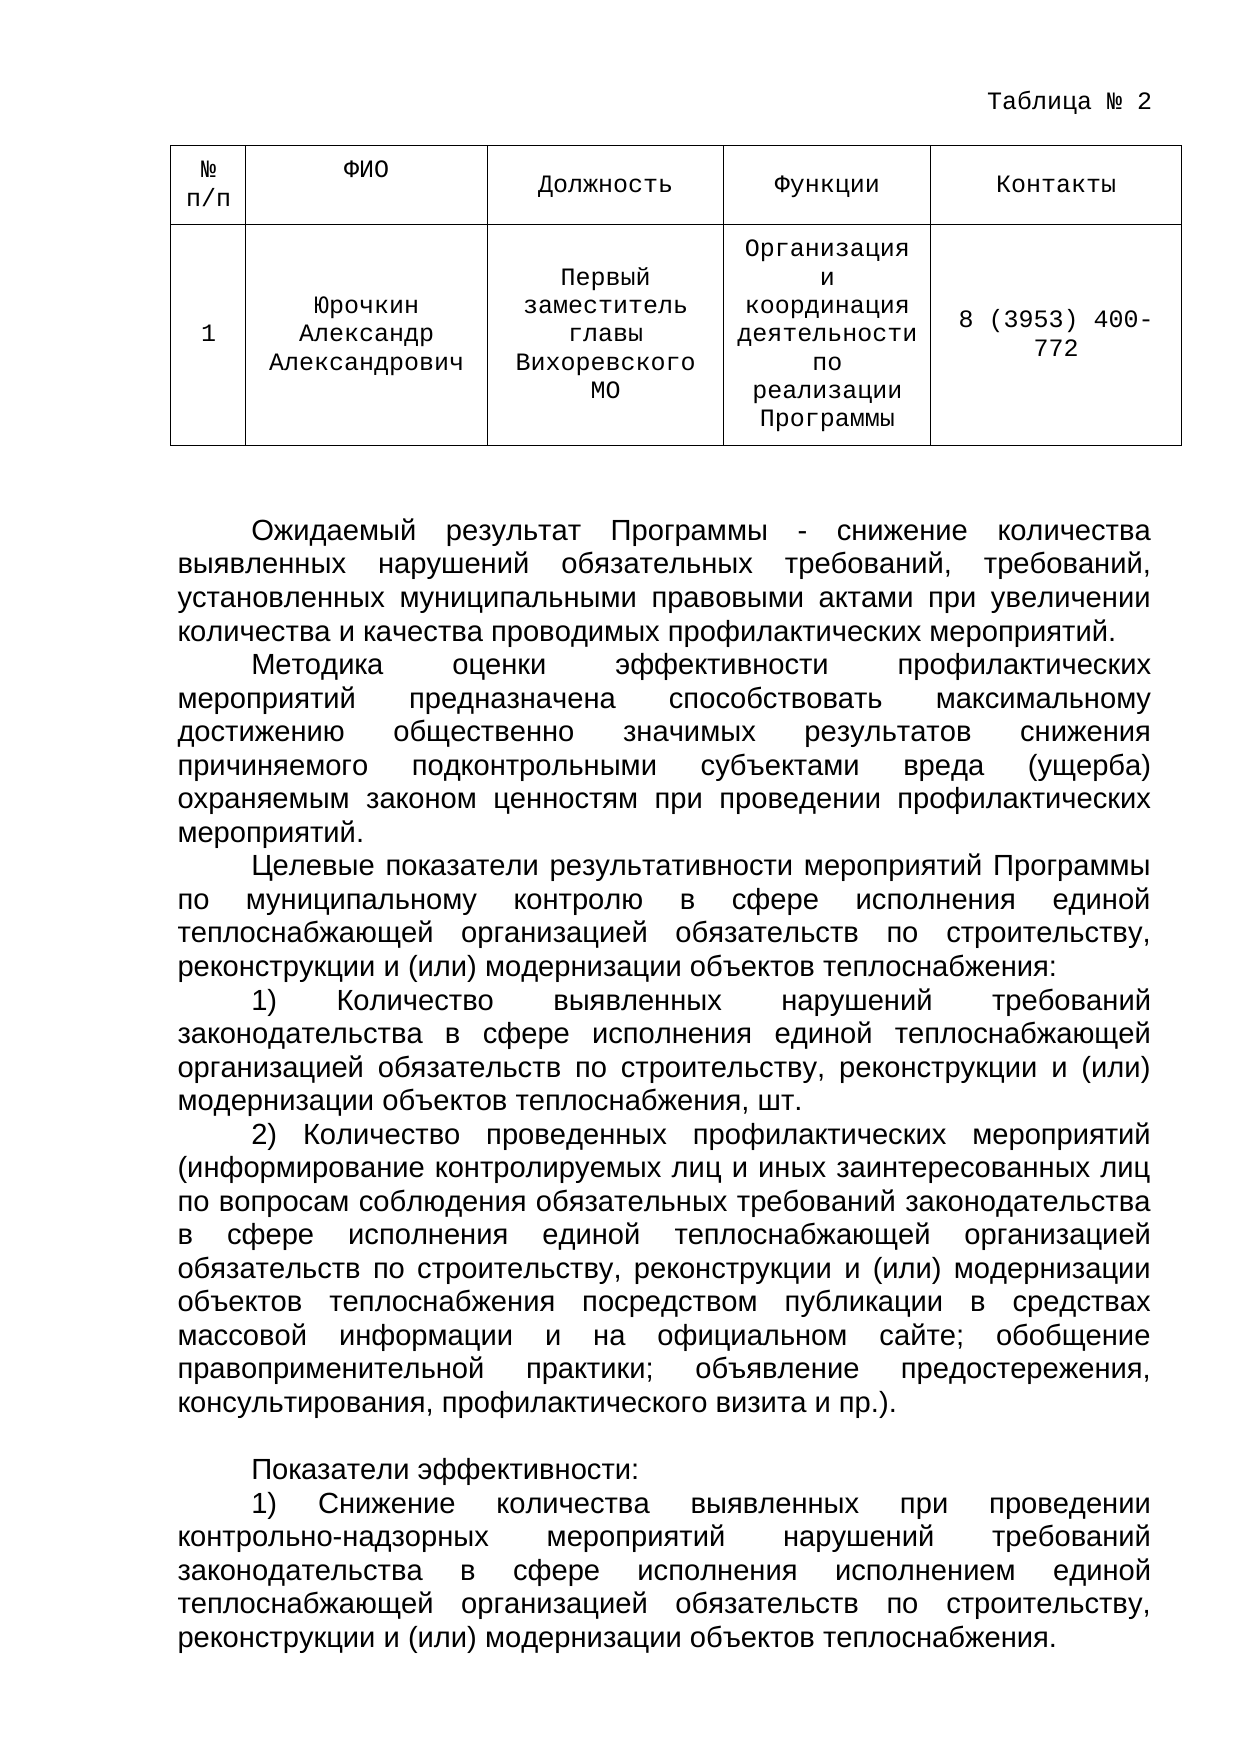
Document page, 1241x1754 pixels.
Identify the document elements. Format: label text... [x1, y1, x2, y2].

text 1) Снижение количества выявленных при проведении контрольно-надзорных мероприятий нарушений требований законодательства в сфере исполнения исполнением единой теплоснабжающей организацией обязательств по строительству, реконструкции и (или) модернизации объектов теплоснабжения. [177, 1486, 1152, 1653]
table_header Должность [488, 146, 723, 224]
table_cell 1 [171, 225, 245, 445]
text 1) Количество выявленных нарушений требований законодательства в сфере исполнения единой теплоснабжающей организацией обязательств по строительству, реконструкции и (или) модернизации объектов теплоснабжения, шт. [177, 983, 1152, 1117]
text Ожидаемый результат Программы - снижение количества выявленных нарушений обязательных требований, требований, установленных муниципальными правовыми актами при увеличении количества и качества проводимых профилактических мероприятий. [177, 513, 1152, 647]
table_header Функции [724, 146, 930, 224]
text Методика оценки эффективности профилактических мероприятий предназначена способствовать максимальному достижению общественно значимых результатов снижения причиняемого подконтрольными субъектами вреда (ущерба) охраняемым законом ценностям при проведении профилактических мероприятий. [177, 647, 1152, 848]
text Целевые показатели результативности мероприятий Программы по муниципальному контролю в сфере исполнения единой теплоснабжающей организацией обязательств по строительству, реконструкции и (или) модернизации объектов теплоснабжения: [177, 848, 1152, 983]
table_cell 8 (3953) 400-772 [931, 225, 1181, 445]
table_header № п/п [171, 146, 245, 224]
table_cell Организация и координация деятельности по реализации Программы [724, 225, 930, 445]
table_header ФИО [246, 146, 487, 224]
text Таблица № 2 [177, 89, 1152, 117]
text Показатели эффективности: [177, 1452, 1152, 1486]
text 2) Количество проведенных профилактических мероприятий (информирование контролируемых лиц и иных заинтересованных лиц по вопросам соблюдения обязательных требований законодательства в сфере исполнения единой теплоснабжающей организацией обязательств по строительству, реконструкции и (или) модернизации объектов теплоснабжения посредством публикации в средствах массовой информации и на официальном сайте; обобщение правоприменительной практики; объявление предостережения, консультирования, профилактического визита и пр.). [177, 1117, 1152, 1419]
table_cell Юрочкин Александр Александрович [246, 225, 487, 445]
table_header Контакты [931, 146, 1181, 224]
table_cell Первый заместитель главы Вихоревского МО [488, 225, 723, 445]
